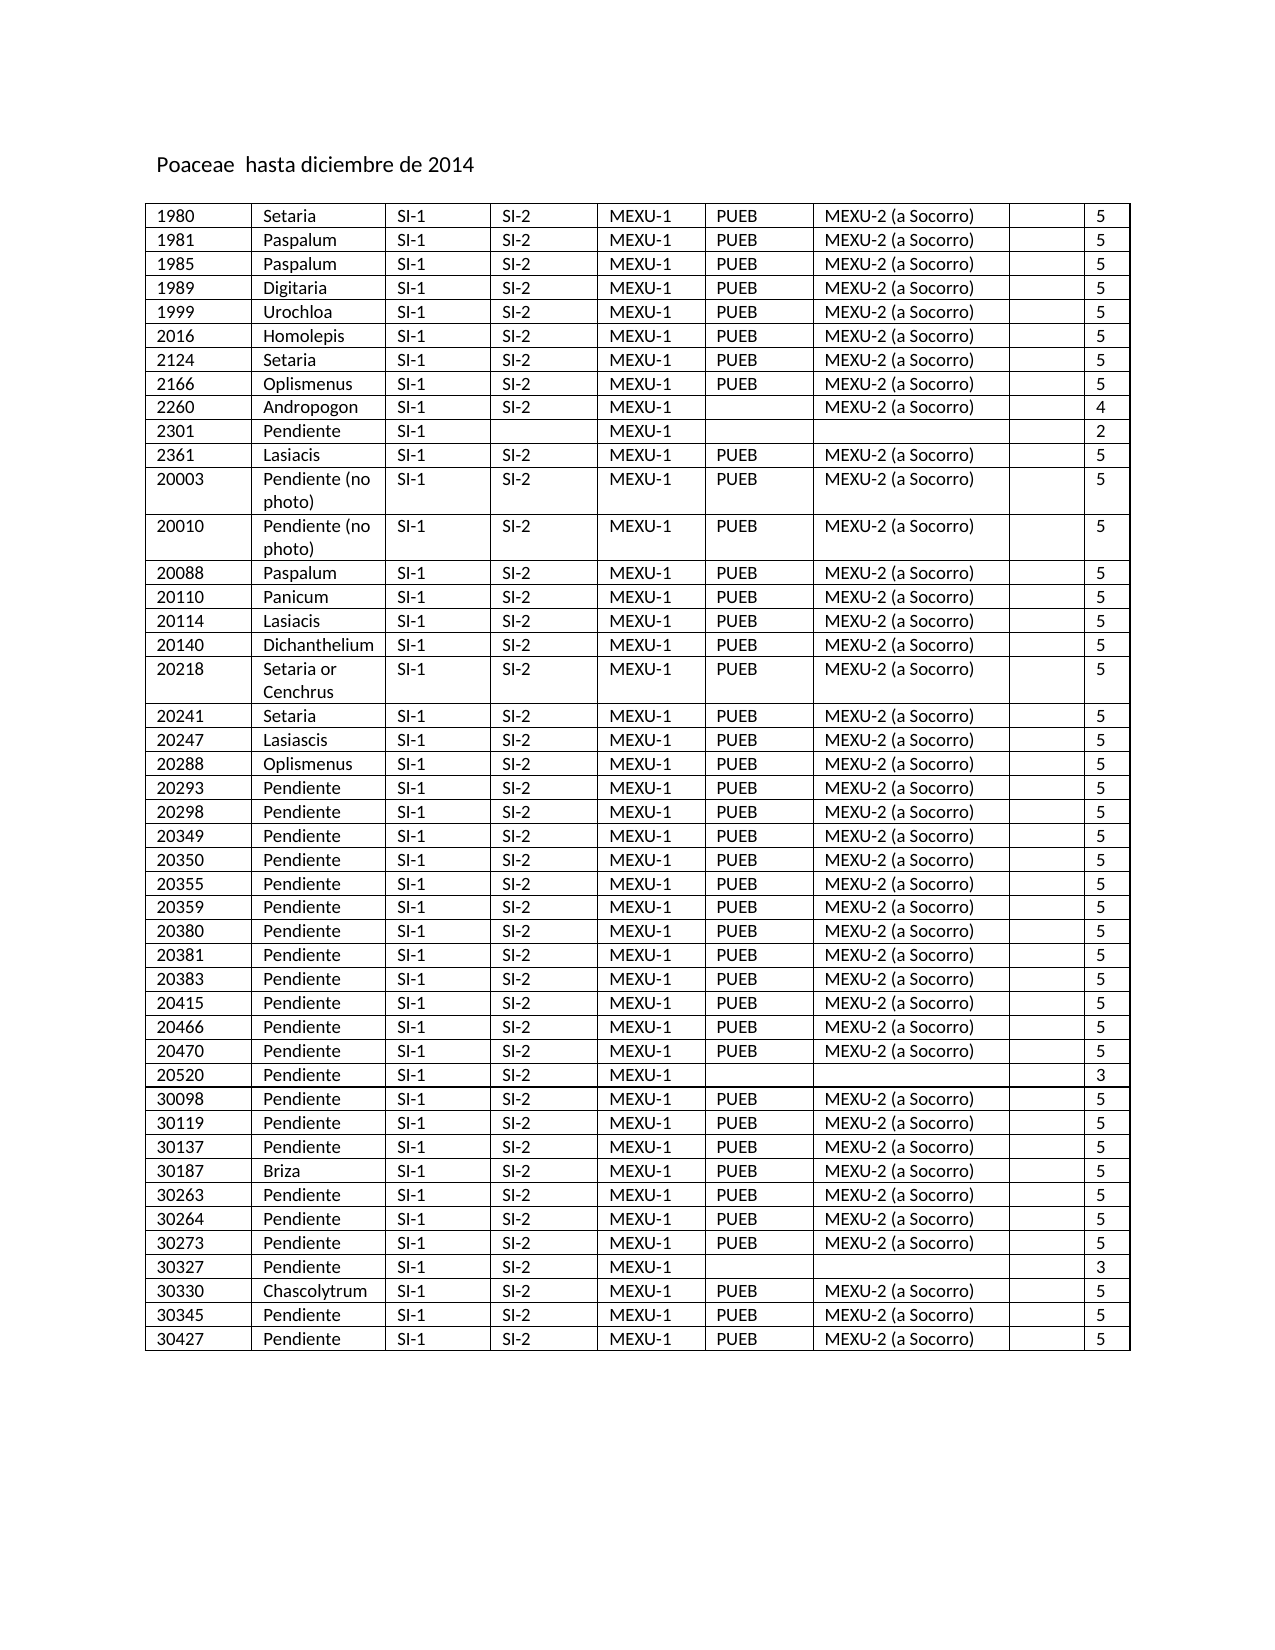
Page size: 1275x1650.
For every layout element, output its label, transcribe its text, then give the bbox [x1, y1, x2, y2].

table_cell [1010, 848, 1084, 871]
table_cell SI-2 [491, 1111, 597, 1134]
table_cell SI-2 [491, 920, 597, 943]
table_cell SI-2 [491, 896, 597, 919]
table_cell SI-1 [386, 420, 490, 443]
table_cell MEXU-1 [598, 561, 705, 584]
table_cell MEXU-2 (a Socorro) [814, 468, 1009, 513]
table_cell SI-2 [491, 992, 597, 1014]
table_cell 5 [1085, 515, 1129, 560]
table_cell SI-1 [386, 300, 490, 323]
table_cell SI-1 [386, 1088, 490, 1110]
table_cell 2166 [146, 372, 251, 395]
table_cell 20298 [146, 800, 251, 823]
table_cell [1010, 944, 1084, 967]
table_cell MEXU-2 (a Socorro) [814, 348, 1009, 371]
table_cell Lasiacis [252, 609, 385, 632]
table_cell Setaria or Cenchrus [252, 657, 385, 703]
table_cell MEXU-1 [598, 944, 705, 967]
table_cell SI-2 [491, 324, 597, 347]
table_cell MEXU-1 [598, 372, 705, 395]
table_cell SI-2 [491, 657, 597, 703]
table_cell [1010, 1040, 1084, 1062]
table_cell 20383 [146, 968, 251, 991]
table_cell 30137 [146, 1135, 251, 1158]
table_cell SI-2 [491, 872, 597, 895]
table_cell 5 [1085, 1231, 1129, 1254]
table_header PUEB [706, 204, 813, 227]
table_cell PUEB [706, 609, 813, 632]
table_cell Lasiacis [252, 444, 385, 467]
table_cell MEXU-2 (a Socorro) [814, 300, 1009, 323]
table_cell [1010, 1279, 1084, 1302]
table_cell SI-1 [386, 1111, 490, 1134]
table_header SI-2 [491, 204, 597, 227]
table_cell 5 [1085, 1207, 1129, 1230]
table_cell PUEB [706, 585, 813, 608]
table_cell MEXU-1 [598, 1040, 705, 1062]
table_cell PUEB [706, 324, 813, 347]
table_cell SI-2 [491, 1207, 597, 1230]
table_cell SI-1 [386, 561, 490, 584]
table_cell MEXU-1 [598, 968, 705, 991]
table_cell [1010, 1135, 1084, 1158]
table_cell SI-1 [386, 728, 490, 751]
table_cell 5 [1085, 1327, 1129, 1350]
table_cell MEXU-1 [598, 348, 705, 371]
table_cell MEXU-1 [598, 1111, 705, 1134]
table_cell 5 [1085, 324, 1129, 347]
table_cell [1010, 1064, 1084, 1086]
table_cell SI-1 [386, 1279, 490, 1302]
table_cell PUEB [706, 468, 813, 513]
table_cell SI-2 [491, 752, 597, 775]
table_cell 5 [1085, 800, 1129, 823]
table_cell Pendiente [252, 776, 385, 799]
table_cell 5 [1085, 944, 1129, 967]
table_cell 2260 [146, 396, 251, 419]
table_cell Pendiente [252, 420, 385, 443]
table_header [1010, 204, 1084, 227]
table_cell 5 [1085, 561, 1129, 584]
table_cell 5 [1085, 1135, 1129, 1158]
table_cell 20355 [146, 872, 251, 895]
table_cell PUEB [706, 800, 813, 823]
table_cell MEXU-2 (a Socorro) [814, 276, 1009, 299]
table_cell MEXU-2 (a Socorro) [814, 657, 1009, 703]
table_header 5 [1085, 204, 1129, 227]
table_cell SI-1 [386, 444, 490, 467]
table_cell [1010, 1088, 1084, 1110]
table_cell MEXU-2 (a Socorro) [814, 1303, 1009, 1326]
table_cell MEXU-1 [598, 324, 705, 347]
table_cell 20520 [146, 1064, 251, 1086]
table_cell SI-2 [491, 1327, 597, 1350]
table_cell [1010, 968, 1084, 991]
table_cell PUEB [706, 1135, 813, 1158]
table_cell SI-1 [386, 1327, 490, 1350]
table_cell MEXU-2 (a Socorro) [814, 444, 1009, 467]
table_cell SI-1 [386, 1159, 490, 1182]
table_cell SI-1 [386, 468, 490, 513]
table_cell Homolepis [252, 324, 385, 347]
table_cell 30119 [146, 1111, 251, 1134]
table_cell Pendiente [252, 848, 385, 871]
table_cell 5 [1085, 1183, 1129, 1206]
table_cell Pendiente [252, 1207, 385, 1230]
table_cell 5 [1085, 1159, 1129, 1182]
table_cell SI-2 [491, 609, 597, 632]
table_cell 5 [1085, 444, 1129, 467]
table_cell [491, 420, 597, 443]
table_cell MEXU-1 [598, 824, 705, 847]
table_cell PUEB [706, 1016, 813, 1038]
table_cell 1985 [146, 252, 251, 275]
table_cell 20288 [146, 752, 251, 775]
table_cell Lasiascis [252, 728, 385, 751]
table_cell [1010, 396, 1084, 419]
table_cell Pendiente [252, 896, 385, 919]
table_cell PUEB [706, 728, 813, 751]
table_cell [814, 420, 1009, 443]
table_cell PUEB [706, 1159, 813, 1182]
table_cell SI-2 [491, 1231, 597, 1254]
table_cell SI-1 [386, 848, 490, 871]
text Poaceae hasta diciembre de 2014 [156, 150, 1118, 178]
table_cell MEXU-1 [598, 633, 705, 656]
table_cell 5 [1085, 1088, 1129, 1110]
table_cell PUEB [706, 657, 813, 703]
table_cell SI-1 [386, 657, 490, 703]
table_cell PUEB [706, 992, 813, 1014]
table_cell 5 [1085, 276, 1129, 299]
table_cell SI-1 [386, 896, 490, 919]
table_cell MEXU-1 [598, 1064, 705, 1086]
table_cell 5 [1085, 704, 1129, 727]
table_cell Pendiente [252, 920, 385, 943]
table_cell SI-1 [386, 372, 490, 395]
table_cell MEXU-1 [598, 657, 705, 703]
table_cell 2016 [146, 324, 251, 347]
table_cell [814, 1064, 1009, 1086]
table_cell MEXU-2 (a Socorro) [814, 1207, 1009, 1230]
table_cell PUEB [706, 1279, 813, 1302]
table_cell Dichanthelium [252, 633, 385, 656]
table_cell SI-2 [491, 1016, 597, 1038]
table_cell 30345 [146, 1303, 251, 1326]
table_cell MEXU-2 (a Socorro) [814, 1111, 1009, 1134]
table_cell MEXU-2 (a Socorro) [814, 1183, 1009, 1206]
table_cell 30263 [146, 1183, 251, 1206]
table_cell MEXU-1 [598, 920, 705, 943]
table_cell [1010, 561, 1084, 584]
table_cell [1010, 1016, 1084, 1038]
table_cell 20293 [146, 776, 251, 799]
table_cell 20241 [146, 704, 251, 727]
table_cell [1010, 633, 1084, 656]
table_cell MEXU-2 (a Socorro) [814, 1159, 1009, 1182]
table_cell SI-2 [491, 1255, 597, 1278]
table_cell Pendiente [252, 1135, 385, 1158]
table_cell MEXU-1 [598, 776, 705, 799]
table_cell 5 [1085, 968, 1129, 991]
table_cell 30187 [146, 1159, 251, 1182]
table_cell Digitaria [252, 276, 385, 299]
table_cell SI-1 [386, 1183, 490, 1206]
table_cell MEXU-2 (a Socorro) [814, 1327, 1009, 1350]
table_header Setaria [252, 204, 385, 227]
table_cell MEXU-1 [598, 1207, 705, 1230]
table_cell SI-2 [491, 776, 597, 799]
table_cell MEXU-1 [598, 300, 705, 323]
table_cell 20350 [146, 848, 251, 871]
table_cell [1010, 252, 1084, 275]
table_cell [1010, 444, 1084, 467]
table_cell SI-1 [386, 800, 490, 823]
table_cell MEXU-1 [598, 1279, 705, 1302]
table_cell [1010, 609, 1084, 632]
table_cell MEXU-2 (a Socorro) [814, 776, 1009, 799]
table_cell MEXU-1 [598, 992, 705, 1014]
table_cell MEXU-1 [598, 848, 705, 871]
table_cell MEXU-2 (a Socorro) [814, 228, 1009, 251]
table_cell MEXU-1 [598, 1135, 705, 1158]
table_cell MEXU-2 (a Socorro) [814, 1040, 1009, 1062]
table_cell [1010, 468, 1084, 513]
table_cell Oplismenus [252, 752, 385, 775]
table_cell MEXU-1 [598, 728, 705, 751]
table_cell MEXU-2 (a Socorro) [814, 1279, 1009, 1302]
table_cell [1010, 800, 1084, 823]
table_cell [1010, 896, 1084, 919]
table_cell [1010, 728, 1084, 751]
table_cell Briza [252, 1159, 385, 1182]
table_cell MEXU-1 [598, 585, 705, 608]
table_cell 3 [1085, 1064, 1129, 1086]
table_cell SI-2 [491, 968, 597, 991]
table_cell 20381 [146, 944, 251, 967]
table_cell SI-1 [386, 920, 490, 943]
table_cell MEXU-2 (a Socorro) [814, 609, 1009, 632]
table_cell SI-1 [386, 824, 490, 847]
table_cell 20003 [146, 468, 251, 513]
table_cell SI-1 [386, 1207, 490, 1230]
table_cell 5 [1085, 896, 1129, 919]
table_cell SI-1 [386, 992, 490, 1014]
table_header MEXU-1 [598, 204, 705, 227]
table_cell Pendiente [252, 944, 385, 967]
table_cell 2361 [146, 444, 251, 467]
table_cell 20010 [146, 515, 251, 560]
table_cell PUEB [706, 752, 813, 775]
table_cell [1010, 1207, 1084, 1230]
table_cell [814, 1255, 1009, 1278]
table_cell PUEB [706, 1327, 813, 1350]
table_cell PUEB [706, 561, 813, 584]
table_cell SI-2 [491, 1303, 597, 1326]
table_cell MEXU-1 [598, 896, 705, 919]
table_cell 20247 [146, 728, 251, 751]
table_cell MEXU-2 (a Socorro) [814, 324, 1009, 347]
table_cell 4 [1085, 396, 1129, 419]
table_cell SI-1 [386, 944, 490, 967]
table_cell SI-1 [386, 1303, 490, 1326]
table_cell MEXU-1 [598, 1159, 705, 1182]
table_cell PUEB [706, 1231, 813, 1254]
table_cell [706, 420, 813, 443]
table_cell MEXU-1 [598, 1327, 705, 1350]
table_cell SI-2 [491, 228, 597, 251]
table_cell MEXU-1 [598, 396, 705, 419]
table_cell Pendiente [252, 1327, 385, 1350]
table_cell PUEB [706, 1040, 813, 1062]
table_cell Pendiente [252, 800, 385, 823]
table_cell Oplismenus [252, 372, 385, 395]
table_cell MEXU-2 (a Socorro) [814, 585, 1009, 608]
table_cell MEXU-1 [598, 515, 705, 560]
table_cell MEXU-2 (a Socorro) [814, 396, 1009, 419]
table_cell 20349 [146, 824, 251, 847]
table_cell 20359 [146, 896, 251, 919]
table_cell Pendiente [252, 1111, 385, 1134]
table_cell 30427 [146, 1327, 251, 1350]
table_cell Pendiente [252, 1064, 385, 1086]
table_cell [1010, 348, 1084, 371]
table_cell 5 [1085, 252, 1129, 275]
table_cell PUEB [706, 1183, 813, 1206]
table_cell 20415 [146, 992, 251, 1014]
table_header SI-1 [386, 204, 490, 227]
table_cell [1010, 872, 1084, 895]
table_cell SI-2 [491, 944, 597, 967]
table_cell 5 [1085, 872, 1129, 895]
table_cell 30327 [146, 1255, 251, 1278]
table_cell MEXU-2 (a Socorro) [814, 372, 1009, 395]
table_cell 5 [1085, 824, 1129, 847]
table_cell [1010, 300, 1084, 323]
table_cell 5 [1085, 228, 1129, 251]
table_cell Pendiente [252, 1088, 385, 1110]
table_cell PUEB [706, 848, 813, 871]
table_cell PUEB [706, 776, 813, 799]
table_cell 5 [1085, 372, 1129, 395]
table_cell 5 [1085, 300, 1129, 323]
table_cell [706, 1255, 813, 1278]
table_cell PUEB [706, 444, 813, 467]
table_cell SI-2 [491, 444, 597, 467]
table_cell 1999 [146, 300, 251, 323]
table_cell [1010, 324, 1084, 347]
table_cell 20114 [146, 609, 251, 632]
table_cell SI-1 [386, 396, 490, 419]
table_cell Pendiente [252, 1255, 385, 1278]
table_cell MEXU-2 (a Socorro) [814, 1088, 1009, 1110]
table_cell SI-1 [386, 1255, 490, 1278]
table_cell SI-2 [491, 1183, 597, 1206]
table_cell MEXU-1 [598, 872, 705, 895]
table_cell 20110 [146, 585, 251, 608]
table_cell SI-2 [491, 1279, 597, 1302]
table_cell MEXU-2 (a Socorro) [814, 896, 1009, 919]
table_cell PUEB [706, 968, 813, 991]
table_cell Pendiente [252, 824, 385, 847]
table_cell 5 [1085, 728, 1129, 751]
table_cell 5 [1085, 848, 1129, 871]
table_cell SI-1 [386, 704, 490, 727]
table_cell 5 [1085, 585, 1129, 608]
table_cell 5 [1085, 752, 1129, 775]
table_cell 20088 [146, 561, 251, 584]
table_cell MEXU-1 [598, 468, 705, 513]
table_cell 20470 [146, 1040, 251, 1062]
table_cell MEXU-1 [598, 1016, 705, 1038]
table_cell Paspalum [252, 228, 385, 251]
table_cell SI-1 [386, 1016, 490, 1038]
table_cell Urochloa [252, 300, 385, 323]
table_cell SI-2 [491, 800, 597, 823]
table_cell 2124 [146, 348, 251, 371]
table_cell MEXU-1 [598, 1255, 705, 1278]
table_cell 2 [1085, 420, 1129, 443]
table_cell MEXU-2 (a Socorro) [814, 824, 1009, 847]
table_cell 5 [1085, 1040, 1129, 1062]
table_cell 5 [1085, 348, 1129, 371]
table_cell MEXU-2 (a Socorro) [814, 800, 1009, 823]
table_cell MEXU-2 (a Socorro) [814, 992, 1009, 1014]
table_cell SI-1 [386, 252, 490, 275]
table_cell Paspalum [252, 561, 385, 584]
table_cell MEXU-1 [598, 444, 705, 467]
table_cell SI-2 [491, 561, 597, 584]
table_cell MEXU-1 [598, 1231, 705, 1254]
table_cell SI-2 [491, 728, 597, 751]
table_cell MEXU-1 [598, 420, 705, 443]
table_cell [1010, 1303, 1084, 1326]
table_cell MEXU-2 (a Socorro) [814, 728, 1009, 751]
table_cell SI-2 [491, 1135, 597, 1158]
table_header 1980 [146, 204, 251, 227]
table_cell MEXU-1 [598, 276, 705, 299]
table_cell SI-1 [386, 776, 490, 799]
table_cell MEXU-1 [598, 228, 705, 251]
table_cell PUEB [706, 872, 813, 895]
table_cell MEXU-1 [598, 800, 705, 823]
table_cell [1010, 585, 1084, 608]
table_cell 1989 [146, 276, 251, 299]
table_cell SI-2 [491, 1088, 597, 1110]
table_cell SI-1 [386, 1135, 490, 1158]
table_cell 5 [1085, 633, 1129, 656]
table_cell [1010, 1231, 1084, 1254]
table_cell MEXU-1 [598, 752, 705, 775]
table_cell 5 [1085, 1303, 1129, 1326]
table_cell PUEB [706, 920, 813, 943]
table_cell SI-1 [386, 585, 490, 608]
table_cell SI-2 [491, 396, 597, 419]
table_header MEXU-2 (a Socorro) [814, 204, 1009, 227]
table_cell 5 [1085, 468, 1129, 513]
table_cell PUEB [706, 824, 813, 847]
table_cell SI-2 [491, 348, 597, 371]
table_cell SI-2 [491, 1159, 597, 1182]
table_cell Pendiente [252, 1183, 385, 1206]
table_cell [1010, 992, 1084, 1014]
table_cell [1010, 1327, 1084, 1350]
table_cell MEXU-1 [598, 252, 705, 275]
table_cell MEXU-2 (a Socorro) [814, 872, 1009, 895]
table_cell SI-2 [491, 1064, 597, 1086]
table_cell MEXU-2 (a Socorro) [814, 633, 1009, 656]
table_cell PUEB [706, 348, 813, 371]
table_cell PUEB [706, 515, 813, 560]
table_cell [1010, 920, 1084, 943]
table_cell [1010, 657, 1084, 703]
table_cell Setaria [252, 348, 385, 371]
table_cell [1010, 276, 1084, 299]
table_cell PUEB [706, 704, 813, 727]
table_cell SI-1 [386, 633, 490, 656]
table_cell MEXU-2 (a Socorro) [814, 515, 1009, 560]
table_cell Pendiente (no photo) [252, 468, 385, 513]
table_cell [1010, 1111, 1084, 1134]
table_cell Chascolytrum [252, 1279, 385, 1302]
table_cell 30273 [146, 1231, 251, 1254]
table_cell [706, 1064, 813, 1086]
table_cell Paspalum [252, 252, 385, 275]
table_cell PUEB [706, 228, 813, 251]
table_cell MEXU-2 (a Socorro) [814, 561, 1009, 584]
table_cell SI-1 [386, 872, 490, 895]
table_cell 20140 [146, 633, 251, 656]
table_cell 30098 [146, 1088, 251, 1110]
table_cell 3 [1085, 1255, 1129, 1278]
table_cell [1010, 228, 1084, 251]
table_cell 20218 [146, 657, 251, 703]
table_cell MEXU-2 (a Socorro) [814, 704, 1009, 727]
table_cell SI-2 [491, 1040, 597, 1062]
table_cell SI-1 [386, 276, 490, 299]
table_cell PUEB [706, 1111, 813, 1134]
table_cell SI-2 [491, 633, 597, 656]
table_cell MEXU-1 [598, 1303, 705, 1326]
table_cell 20466 [146, 1016, 251, 1038]
table_cell MEXU-1 [598, 1183, 705, 1206]
table_cell MEXU-1 [598, 704, 705, 727]
table_cell [1010, 1183, 1084, 1206]
table_cell SI-2 [491, 824, 597, 847]
table_cell MEXU-2 (a Socorro) [814, 252, 1009, 275]
table_cell [706, 396, 813, 419]
table_cell SI-2 [491, 515, 597, 560]
table_cell [1010, 704, 1084, 727]
table_cell 5 [1085, 1016, 1129, 1038]
table_cell MEXU-2 (a Socorro) [814, 1231, 1009, 1254]
table_cell 30330 [146, 1279, 251, 1302]
table_cell PUEB [706, 896, 813, 919]
table_cell SI-1 [386, 752, 490, 775]
table_cell [1010, 372, 1084, 395]
table_cell SI-2 [491, 276, 597, 299]
table_cell MEXU-2 (a Socorro) [814, 1135, 1009, 1158]
table_cell [1010, 824, 1084, 847]
table_cell SI-1 [386, 348, 490, 371]
table_cell SI-2 [491, 848, 597, 871]
table_cell 5 [1085, 609, 1129, 632]
table_cell [1010, 420, 1084, 443]
table_cell [1010, 776, 1084, 799]
table_cell MEXU-2 (a Socorro) [814, 944, 1009, 967]
table_cell MEXU-1 [598, 609, 705, 632]
table_cell SI-2 [491, 252, 597, 275]
table_cell PUEB [706, 300, 813, 323]
table_cell MEXU-2 (a Socorro) [814, 968, 1009, 991]
table_cell [1010, 1159, 1084, 1182]
table_cell Andropogon [252, 396, 385, 419]
table_cell 20380 [146, 920, 251, 943]
table_cell 1981 [146, 228, 251, 251]
table_cell SI-1 [386, 968, 490, 991]
table_cell PUEB [706, 252, 813, 275]
table_cell Pendiente [252, 1303, 385, 1326]
table_cell 5 [1085, 1279, 1129, 1302]
table_cell 5 [1085, 920, 1129, 943]
table_cell Panicum [252, 585, 385, 608]
table_cell SI-1 [386, 609, 490, 632]
table_cell SI-2 [491, 300, 597, 323]
table_cell PUEB [706, 276, 813, 299]
table_cell SI-1 [386, 228, 490, 251]
table_cell [1010, 752, 1084, 775]
table_cell 2301 [146, 420, 251, 443]
table_cell Pendiente [252, 992, 385, 1014]
table_cell MEXU-2 (a Socorro) [814, 920, 1009, 943]
table_cell PUEB [706, 1088, 813, 1110]
table_cell SI-2 [491, 704, 597, 727]
table_cell SI-1 [386, 1064, 490, 1086]
table_cell Pendiente [252, 1231, 385, 1254]
table_cell MEXU-2 (a Socorro) [814, 752, 1009, 775]
table_cell PUEB [706, 1303, 813, 1326]
table_cell PUEB [706, 944, 813, 967]
table_cell Pendiente (no photo) [252, 515, 385, 560]
table_cell 30264 [146, 1207, 251, 1230]
table_cell PUEB [706, 1207, 813, 1230]
table_cell SI-2 [491, 372, 597, 395]
table_cell MEXU-2 (a Socorro) [814, 848, 1009, 871]
table_cell SI-1 [386, 1231, 490, 1254]
table_cell SI-1 [386, 1040, 490, 1062]
table_cell SI-1 [386, 324, 490, 347]
table_cell MEXU-2 (a Socorro) [814, 1016, 1009, 1038]
table_cell Pendiente [252, 1016, 385, 1038]
table_cell Pendiente [252, 968, 385, 991]
table_cell 5 [1085, 1111, 1129, 1134]
table_cell 5 [1085, 776, 1129, 799]
table_cell SI-1 [386, 515, 490, 560]
table_cell SI-2 [491, 468, 597, 513]
table_cell 5 [1085, 992, 1129, 1014]
table_cell Pendiente [252, 1040, 385, 1062]
table_cell Pendiente [252, 872, 385, 895]
table_cell PUEB [706, 372, 813, 395]
table_cell Setaria [252, 704, 385, 727]
table_cell [1010, 1255, 1084, 1278]
table_cell [1010, 515, 1084, 560]
table_cell SI-2 [491, 585, 597, 608]
table_cell MEXU-1 [598, 1088, 705, 1110]
table_cell 5 [1085, 657, 1129, 703]
table_cell PUEB [706, 633, 813, 656]
